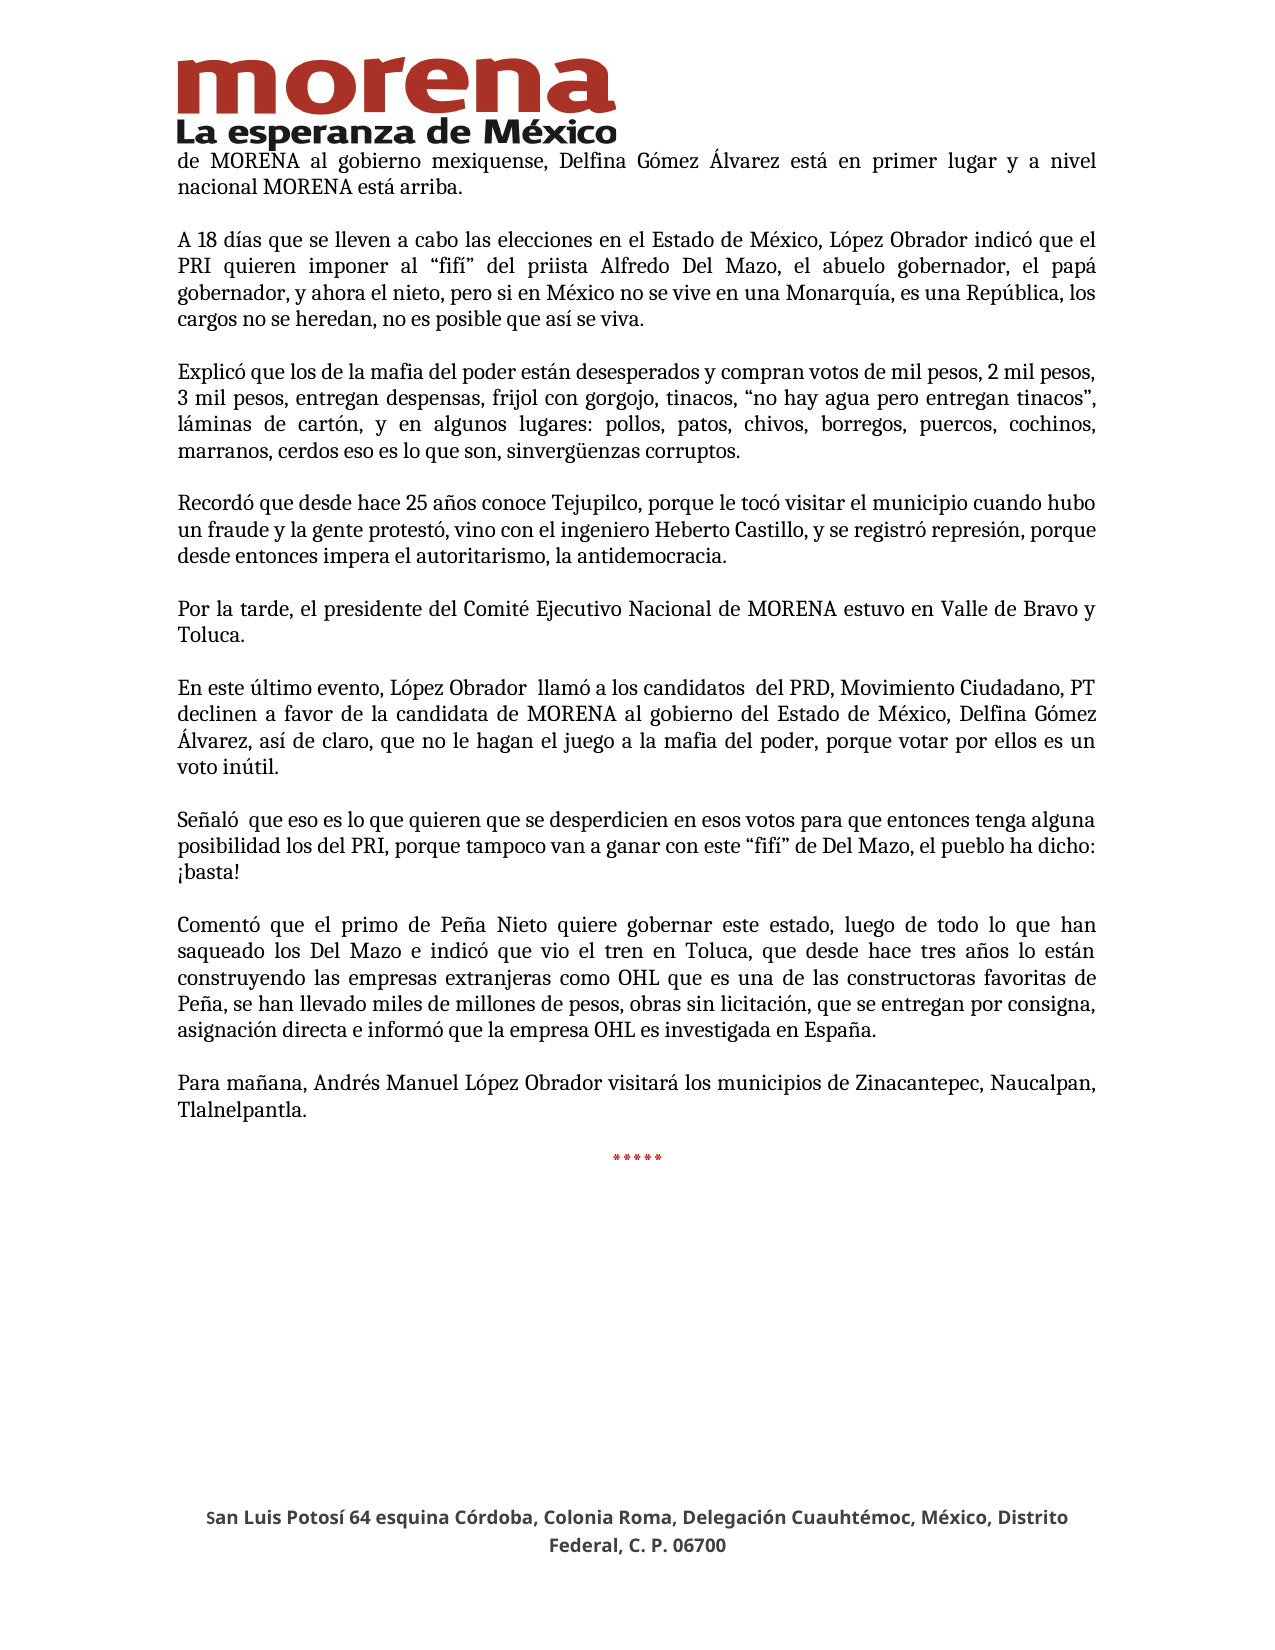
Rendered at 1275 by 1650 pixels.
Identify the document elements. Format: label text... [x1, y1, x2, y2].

text Para mañana, Andrés Manuel López Obrador visitará los municipios de Zinacantepec, Naucalpan, Tlalnelpantla. [177, 1070, 1098, 1123]
text ***** [177, 1149, 1098, 1175]
text Comentó que el primo de Peña Nieto quiere gobernar este estado, luego de todo lo que han saqueado los Del Mazo e indicó que vio el tren en Toluca, que desde hace tres años lo están construyendo las empresas extranjeras como OHL que es una de las constructoras favoritas de Peña, se han llevado miles de millones de pesos, obras sin licitación, que se entregan por consigna, asignación directa e informó que la empresa OHL es investigada en España. [177, 912, 1098, 1044]
text En este último evento, López Obrador llamó a los candidatos del PRD, Movimiento Ciudadano, PT declinen a favor de la candidata de MORENA al gobierno del Estado de México, Delfina Gómez Álvarez, así de claro, que no le hagan el juego a la mafia del poder, porque votar por ellos es un voto inútil. [177, 675, 1098, 780]
text Por la tarde, el presidente del Comité Ejecutivo Nacional de MORENA estuvo en Valle de Bravo y Toluca. [177, 596, 1098, 648]
text Explicó que los de la mafia del poder están desesperados y compran votos de mil pesos, 2 mil pesos, 3 mil pesos, entregan despensas, frijol con gorgojo, tinacos, “no hay agua pero entregan tinacos”, láminas de cartón, y en algunos lugares: pollos, patos, chivos, borregos, puercos, cochinos, marranos, cerdos eso es lo que son, sinvergüenzas corruptos. [177, 358, 1098, 464]
text A 18 días que se lleven a cabo las elecciones en el Estado de México, López Obrador indicó que el PRI quieren imponer al “fifí” del priista Alfredo Del Mazo, el abuelo gobernador, el papá gobernador, y ahora el nieto, pero si en México no se vive en una Monarquía, es una República, los cargos no se heredan, no es posible que así se viva. [177, 227, 1098, 332]
picture [177, 57, 617, 148]
text Señaló que eso es lo que quieren que se desperdicien en esos votos para que entonces tenga alguna posibilidad los del PRI, porque tampoco van a ganar con este “fifí” de Del Mazo, el pueblo ha dicho: ¡basta! [177, 806, 1098, 886]
text Recordó que desde hace 25 años conoce Tejupilco, porque le tocó visitar el municipio cuando hubo un fraude y la gente protestó, vino con el ingeniero Heberto Castillo, y se registró represión, porque desde entonces impera el autoritarismo, la antidemocracia. [177, 490, 1098, 569]
